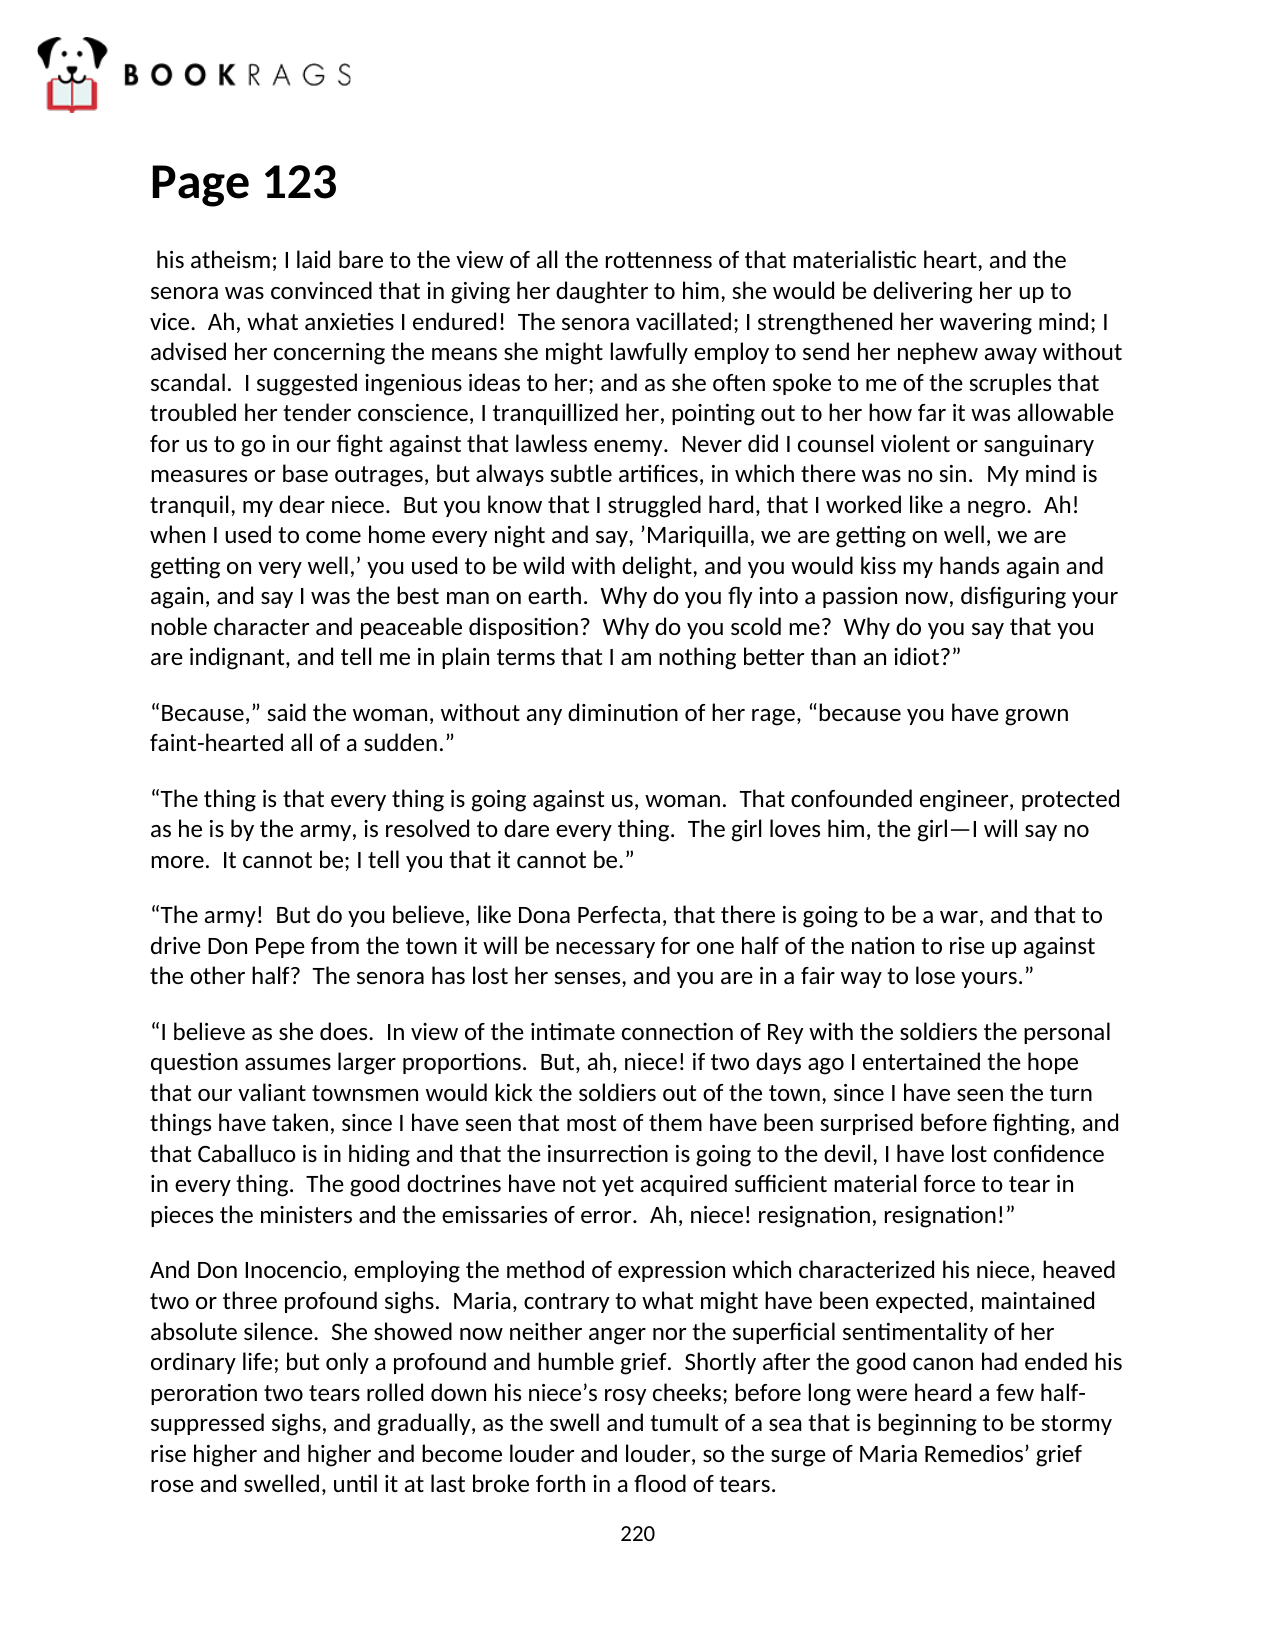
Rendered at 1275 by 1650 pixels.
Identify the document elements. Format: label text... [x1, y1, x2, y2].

text And Don Inocencio, employing the method of expression which characterized his niece, heaved two or three profound sighs. Maria, contrary to what might have been expected, maintained absolute silence. She showed now neither anger nor the superficial sentimentality of her ordinary life; but only a profound and humble grief. Shortly after the good canon had ended his peroration two tears rolled down his niece’s rosy cheeks; before long were heard a few half-suppressed sighs, and gradually, as the swell and tumult of a sea that is beginning to be stormy rise higher and higher and become louder and louder, so the surge of Maria Remedios’ grief rose and swelled, until it at last broke forth in a flood of tears. [150, 1255, 1125, 1499]
text “I believe as she does. In view of the intimate connection of Rey with the soldiers the personal question assumes larger proportions. But, ah, niece! if two days ago I entertained the hope that our valiant townsmen would kick the soldiers out of the town, since I have seen the turn things have taken, since I have seen that most of them have been surprised before fighting, and that Caballuco is in hiding and that the insurrection is going to the devil, I have lost confidence in every thing. The good doctrines have not yet acquired sufficient material force to tear in pieces the ministers and the emissaries of error. Ah, niece! resignation, resignation!” [150, 1016, 1125, 1230]
text “The thing is that every thing is going against us, woman. That confounded engineer, protected as he is by the army, is resolved to dare every thing. The girl loves him, the girl—­I will say no more. It cannot be; I tell you that it cannot be.” [150, 783, 1125, 874]
text Page 123 [150, 150, 1125, 211]
text his atheism; I laid bare to the view of all the rottenness of that materialistic heart, and the senora was convinced that in giving her daughter to him, she would be delivering her up to vice. Ah, what anxieties I endured! The senora vacillated; I strengthened her wavering mind; I advised her concerning the means she might lawfully employ to send her nephew away without scandal. I suggested ingenious ideas to her; and as she often spoke to me of the scruples that troubled her tender conscience, I tranquillized her, pointing out to her how far it was allowable for us to go in our fight against that lawless enemy. Never did I counsel violent or sanguinary measures or base outrages, but always subtle artifices, in which there was no sin. My mind is tranquil, my dear niece. But you know that I struggled hard, that I worked like a negro. Ah! when I used to come home every night and say, ’Mariquilla, we are getting on well, we are getting on very well,’ you used to be wild with delight, and you would kiss my hands again and again, and say I was the best man on earth. Why do you fly into a passion now, disfiguring your noble character and peaceable disposition? Why do you scold me? Why do you say that you are indignant, and tell me in plain terms that I am nothing better than an idiot?” [150, 244, 1125, 672]
text “The army! But do you believe, like Dona Perfecta, that there is going to be a war, and that to drive Don Pepe from the town it will be necessary for one half of the nation to rise up against the other half? The senora has lost her senses, and you are in a fair way to lose yours.” [150, 899, 1125, 991]
text “Because,” said the woman, without any diminution of her rage, “because you have grown faint-hearted all of a sudden.” [150, 697, 1125, 758]
picture [37, 37, 351, 113]
